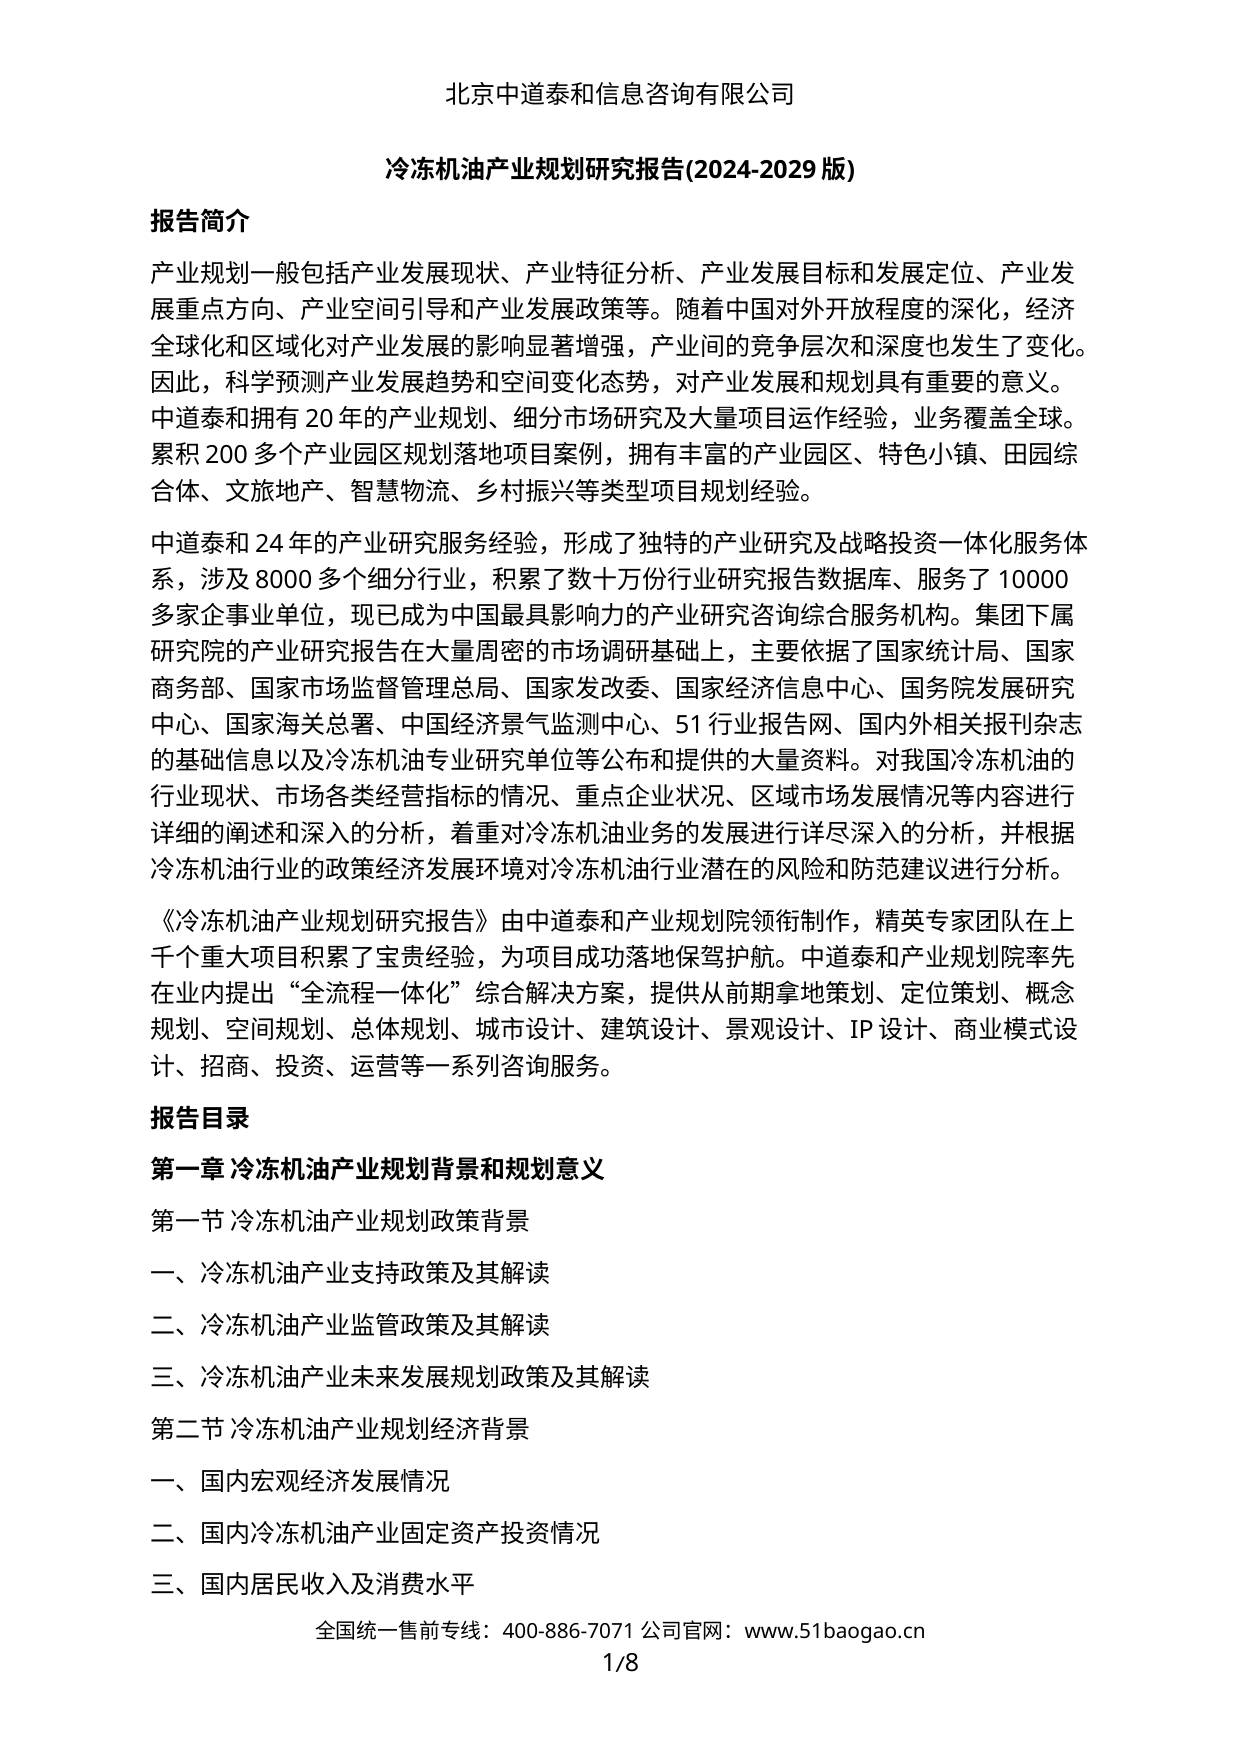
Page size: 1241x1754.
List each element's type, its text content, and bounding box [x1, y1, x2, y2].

text 二、冷冻机油产业监管政策及其解读 [150, 1306, 1090, 1342]
text 报告目录 [150, 1098, 1090, 1134]
text 一、国内宏观经济发展情况 [150, 1461, 1090, 1497]
text 产业规划一般包括产业发展现状、产业特征分析、产业发展目标和发展定位、产业发展重点方向、产业空间引导和产业发展政策等。随着中国对外开放程度的深化，经济全球化和区域化对产业发展的影响显著增强，产业间的竞争层次和深度也发生了变化。因此，科学预测产业发展趋势和空间变化态势，对产业发展和规划具有重要的意义。中道泰和拥有20年的产业规划、细分市场研究及大量项目运作经验，业务覆盖全球。累积200多个产业园区规划落地项目案例，拥有丰富的产业园区、特色小镇、田园综合体、文旅地产、智慧物流、乡村振兴等类型项目规划经验。 [150, 254, 1090, 507]
text 三、国内居民收入及消费水平 [150, 1565, 1090, 1601]
text 冷冻机油产业规划研究报告(2024-2029版) [150, 150, 1090, 186]
text 第一章 冷冻机油产业规划背景和规划意义 [150, 1150, 1090, 1186]
text 中道泰和24年的产业研究服务经验，形成了独特的产业研究及战略投资一体化服务体系，涉及8000多个细分行业，积累了数十万份行业研究报告数据库、服务了10000多家企事业单位，现已成为中国最具影响力的产业研究咨询综合服务机构。集团下属研究院的产业研究报告在大量周密的市场调研基础上，主要依据了国家统计局、国家商务部、国家市场监督管理总局、国家发改委、国家经济信息中心、国务院发展研究中心、国家海关总署、中国经济景气监测中心、51行业报告网、国内外相关报刊杂志的基础信息以及冷冻机油专业研究单位等公布和提供的大量资料。对我国冷冻机油的行业现状、市场各类经营指标的情况、重点企业状况、区域市场发展情况等内容进行详细的阐述和深入的分析，着重对冷冻机油业务的发展进行详尽深入的分析，并根据冷冻机油行业的政策经济发展环境对冷冻机油行业潜在的风险和防范建议进行分析。 [150, 523, 1090, 886]
text 第二节 冷冻机油产业规划经济背景 [150, 1409, 1090, 1446]
text 二、国内冷冻机油产业固定资产投资情况 [150, 1513, 1090, 1549]
text 第一节 冷冻机油产业规划政策背景 [150, 1202, 1090, 1238]
text 报告简介 [150, 202, 1090, 238]
text 一、冷冻机油产业支持政策及其解读 [150, 1254, 1090, 1290]
text 《冷冻机油产业规划研究报告》由中道泰和产业规划院领衔制作，精英专家团队在上千个重大项目积累了宝贵经验，为项目成功落地保驾护航。中道泰和产业规划院率先在业内提出“全流程一体化”综合解决方案，提供从前期拿地策划、定位策划、概念规划、空间规划、总体规划、城市设计、建筑设计、景观设计、IP设计、商业模式设计、招商、投资、运营等一系列咨询服务。 [150, 901, 1090, 1082]
text 三、冷冻机油产业未来发展规划政策及其解读 [150, 1357, 1090, 1394]
